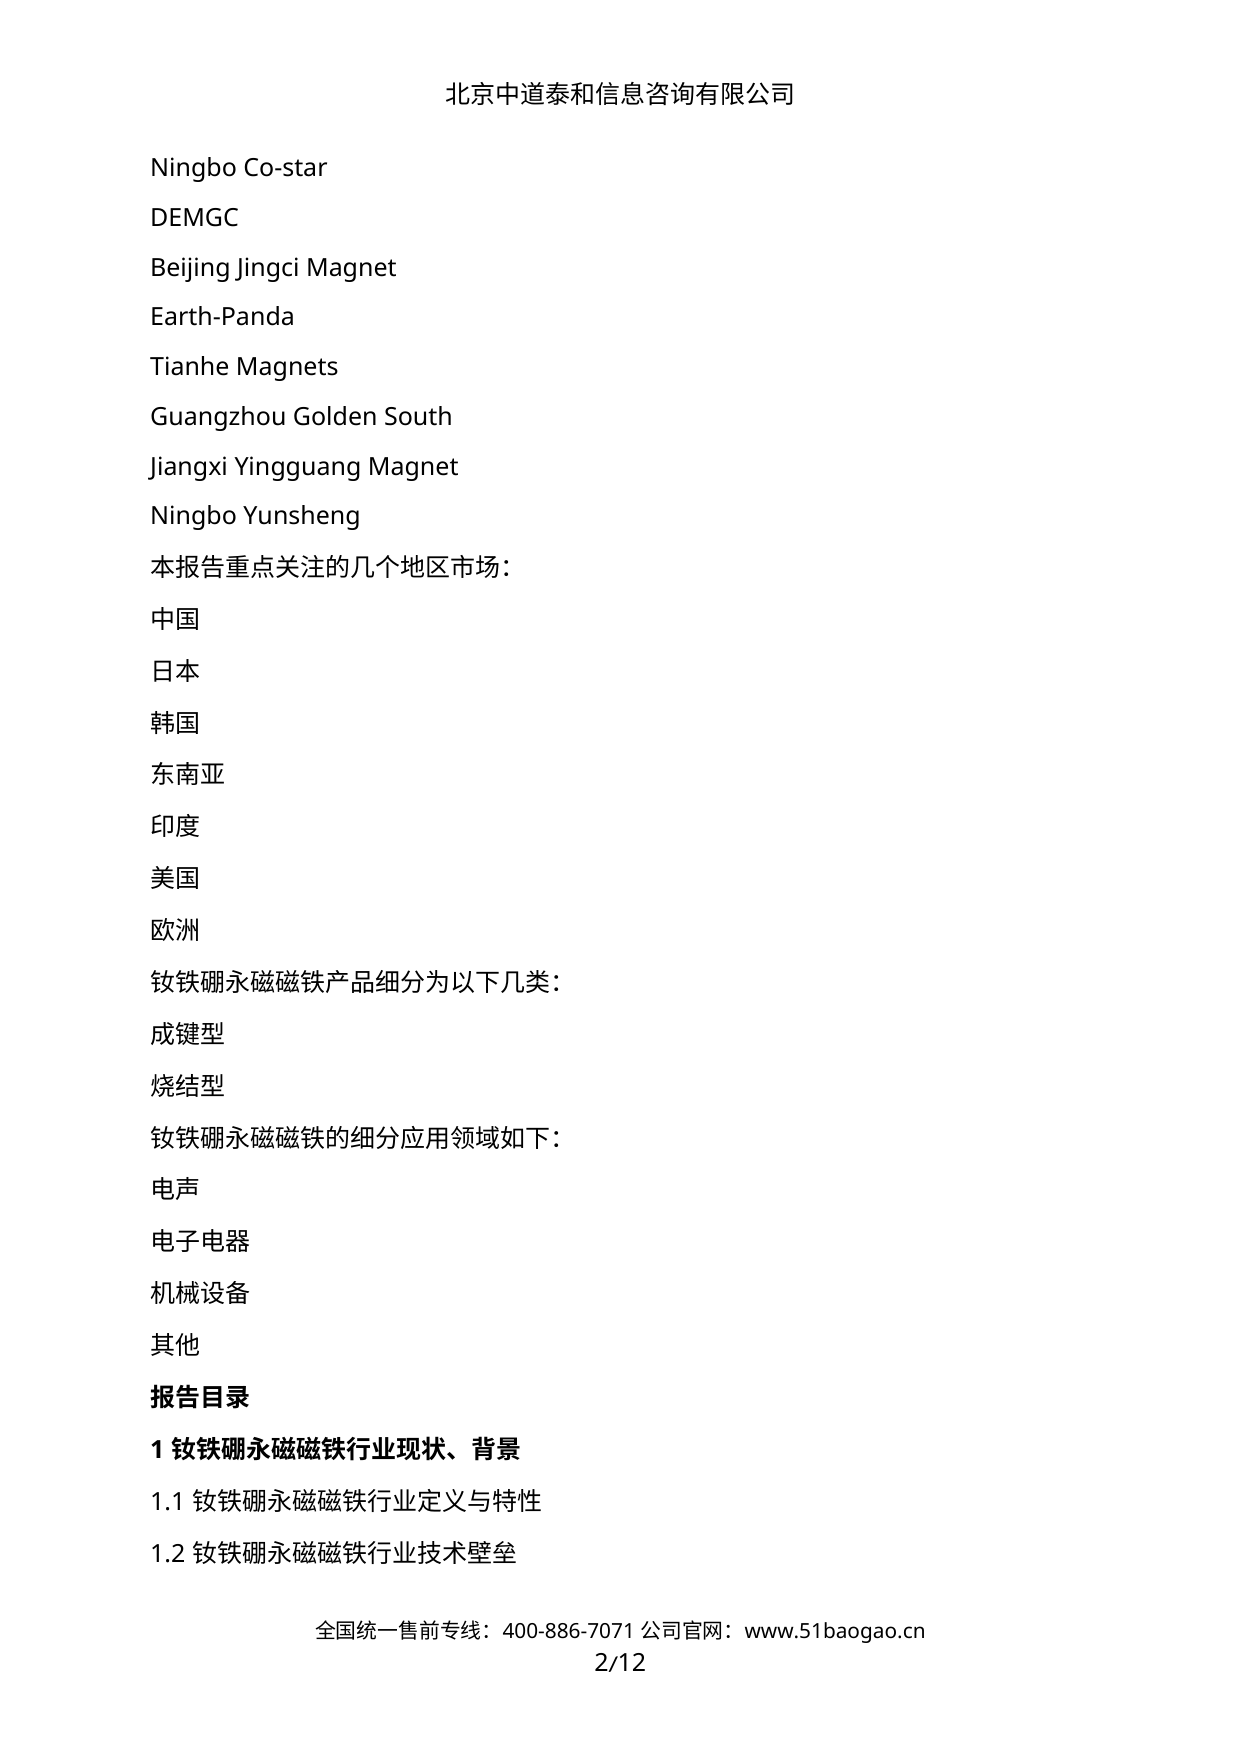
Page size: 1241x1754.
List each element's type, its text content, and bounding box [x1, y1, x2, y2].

text Jiangxi Yingguang Magnet [150, 448, 1090, 482]
text 钕铁硼永磁磁铁的细分应用领域如下： [150, 1118, 1090, 1154]
text 中国 [150, 599, 1090, 636]
text 其他 [150, 1326, 1090, 1362]
text 钕铁硼永磁磁铁产品细分为以下几类： [150, 962, 1090, 999]
text 电声 [150, 1170, 1090, 1206]
text 欧洲 [150, 911, 1090, 947]
text Guangzhou Golden South [150, 398, 1090, 432]
text 美国 [150, 859, 1090, 895]
text Earth-Panda [150, 299, 1090, 333]
text 1.1 钕铁硼永磁磁铁行业定义与特性 [150, 1481, 1090, 1517]
text 印度 [150, 807, 1090, 843]
text Ningbo Co-star [150, 150, 1090, 184]
text 1.2 钕铁硼永磁磁铁行业技术壁垒 [150, 1533, 1090, 1569]
text 1 钕铁硼永磁磁铁行业现状、背景 [150, 1429, 1090, 1466]
text 本报告重点关注的几个地区市场： [150, 547, 1090, 584]
text Beijing Jingci Magnet [150, 249, 1090, 283]
text Tianhe Magnets [150, 349, 1090, 383]
text 烧结型 [150, 1066, 1090, 1102]
text 日本 [150, 651, 1090, 687]
text Ningbo Yunsheng [150, 498, 1090, 532]
text DEMGC [150, 200, 1090, 234]
text 韩国 [150, 703, 1090, 739]
text 报告目录 [150, 1377, 1090, 1414]
text 电子电器 [150, 1222, 1090, 1258]
text 机械设备 [150, 1274, 1090, 1310]
text 东南亚 [150, 755, 1090, 791]
text 成键型 [150, 1014, 1090, 1051]
